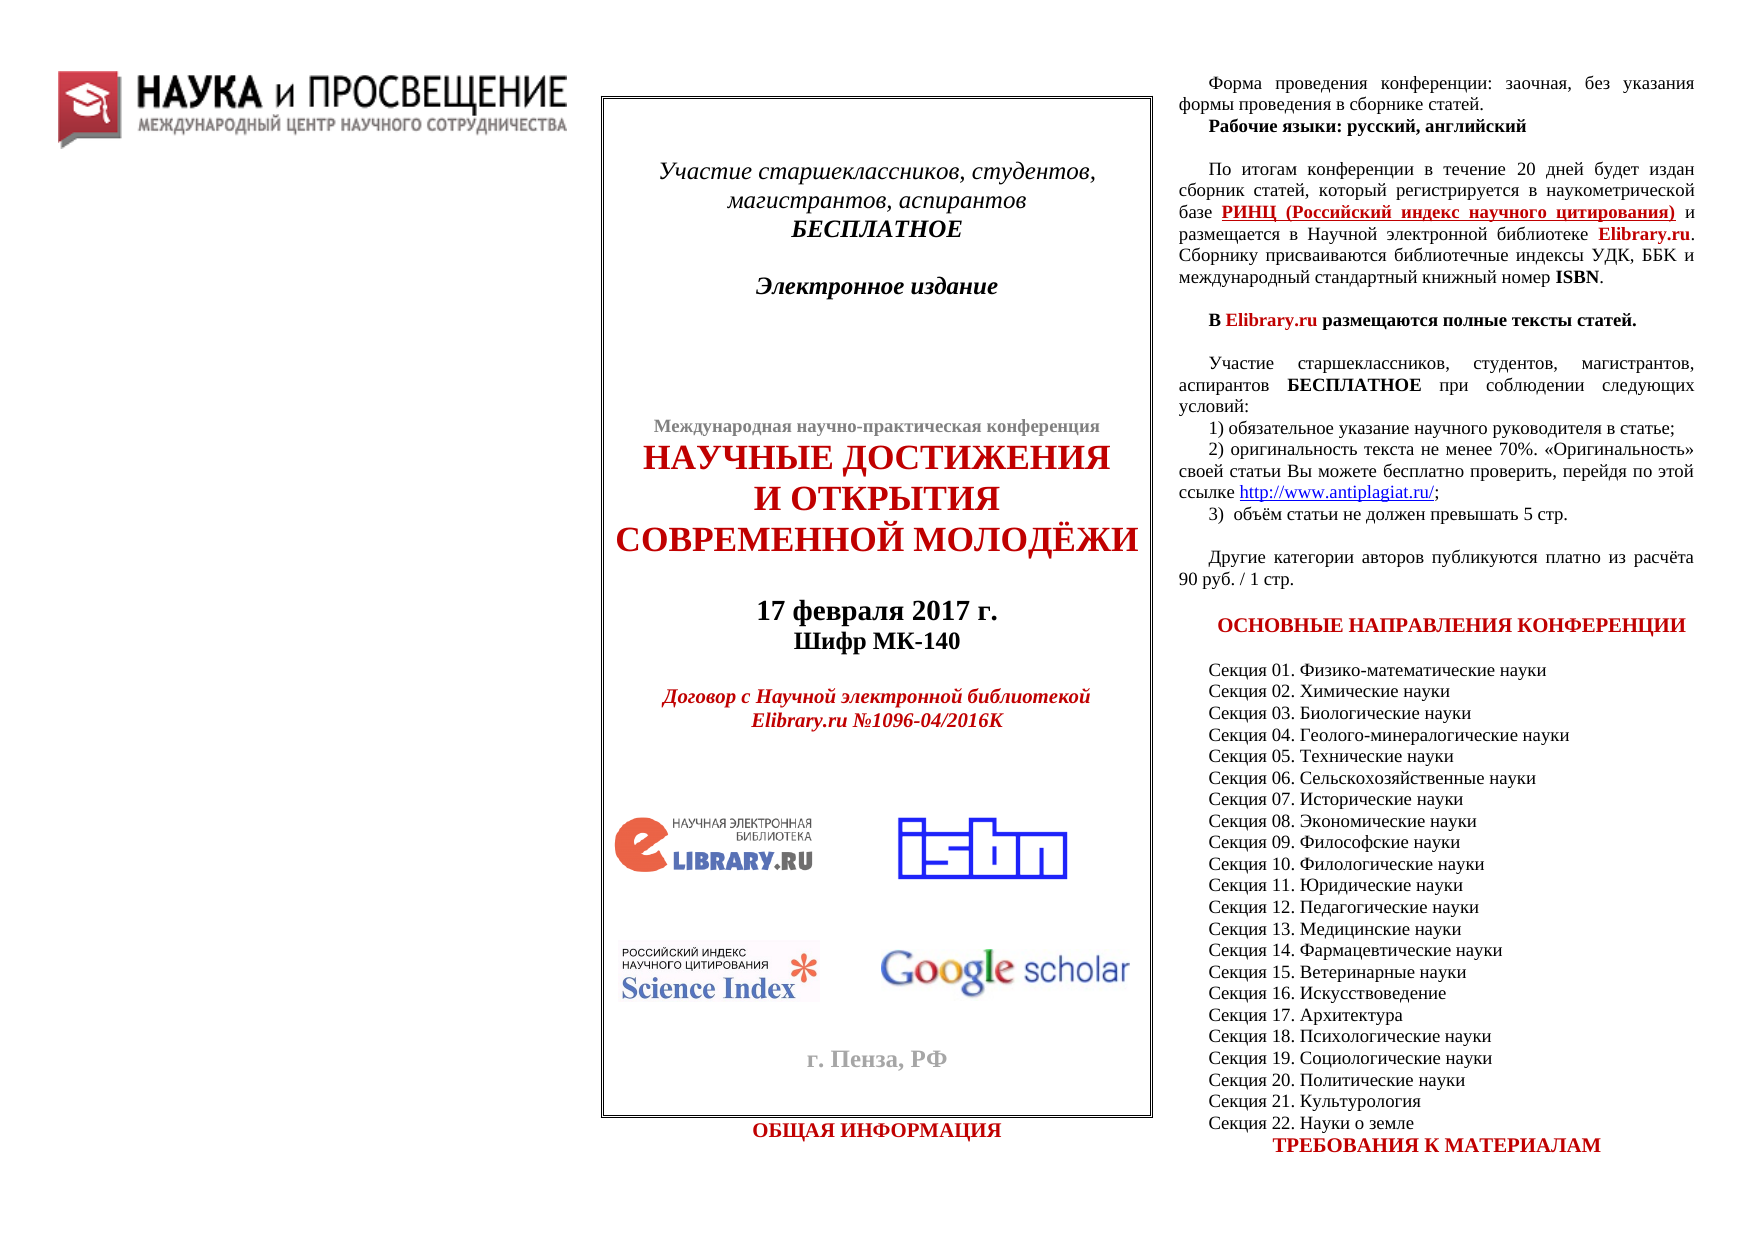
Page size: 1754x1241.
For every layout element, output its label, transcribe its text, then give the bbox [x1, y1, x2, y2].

text Форма проведения конференции: заочная, без указания формы проведения в сборнике статей. [1179, 72, 1695, 115]
text Секция 08. Экономические науки [1179, 810, 1695, 831]
text Секция 01. Физико-математические науки [1179, 659, 1695, 680]
text Секция 19. Социологические науки [1179, 1047, 1695, 1068]
text По итогам конференции в течение 20 дней будет издан сборник статей, который регистрируется в наукометрической базе РИНЦ (Российский индекс научного цитирования) и размещается в Научной электронной библиотеке Elibrary.ru. Сборнику присваиваются библиотечные индексы УДК, ББK и международный стандартный книжный номер ISBN. [1179, 158, 1695, 287]
picture [892, 813, 1074, 886]
text Секция 04. Геолого-минералогические науки [1179, 723, 1695, 745]
text Секция 10. Филологические науки [1179, 853, 1695, 874]
text ТРЕБОВАНИЯ К МАТЕРИАЛАМ [1179, 1133, 1695, 1157]
text Секция 03. Биологические науки [1179, 702, 1695, 723]
text 3) объём статьи не должен превышать 5 стр. [1179, 503, 1695, 524]
picture [58, 71, 567, 149]
text Секция 22. Науки о земле [1179, 1112, 1695, 1133]
text Участие старшеклассников, студентов, магистрантов, аспирантов БЕСПЛАТНОЕ при соблюдении следующих условий: [1179, 352, 1695, 417]
text Секция 17. Архитектура [1179, 1004, 1695, 1025]
text Секция 12. Педагогические науки [1179, 896, 1695, 917]
text Секция 07. Исторические науки [1179, 788, 1695, 810]
text Секция 18. Психологические науки [1179, 1025, 1695, 1047]
text 2) оригинальность текста не менее 70%. «Оригинальность» своей статьи Вы можете бесплатно проверить, перейдя по этой ссылке http://www.antiplagiat.ru/; [1179, 438, 1695, 503]
text Секция 09. Философские науки [1179, 831, 1695, 853]
text В Elibrary.ru размещаются полные тексты статей. [1179, 309, 1695, 330]
table_header Участие старшеклассников, студентов, магистрантов, аспирантов БЕСПЛАТНОЕ Электронное издание Международная научно-практическая конференция НАУЧНЫЕ ДОСТИЖЕНИЯ И ОТКРЫТИЯ СОВРЕМЕННОЙ МОЛОДЁЖИ 17 февраля 2017 г. Шифр МК-140 Договор с Научной электронной библиотекой Elibrary.ru №1096-04/2016K [604, 99, 1150, 1001]
text Секция 06. Сельскохозяйственные науки [1179, 767, 1695, 788]
text Секция 21. Культурология [1179, 1090, 1695, 1112]
text Секция 20. Политические науки [1179, 1068, 1695, 1090]
text ОБЩАЯ ИНФОРМАЦИЯ [619, 1118, 1135, 1142]
text Секция 14. Фармацевтические науки [1179, 939, 1695, 961]
text 1) обязательное указание научного руководителя в статье; [1179, 417, 1695, 438]
text Секция 13. Медицинские науки [1179, 917, 1695, 939]
table_cell г. Пенза, РФ [604, 1001, 1150, 1115]
text Секция 11. Юридические науки [1179, 874, 1695, 896]
text Другие категории авторов публикуются платно из расчёта 90 руб. / 1 стр. [1179, 546, 1695, 589]
text Рабочие языки: русский, английский [1179, 115, 1695, 136]
text Секция 02. Химические науки [1179, 680, 1695, 702]
text ОСНОВНЫЕ НАПРАВЛЕНИЯ КОНФЕРЕНЦИИ [1179, 613, 1695, 637]
text Секция 05. Технические науки [1179, 745, 1695, 767]
text Секция 15. Ветеринарные науки [1179, 961, 1695, 982]
text Секция 16. Искусствоведение [1179, 982, 1695, 1004]
